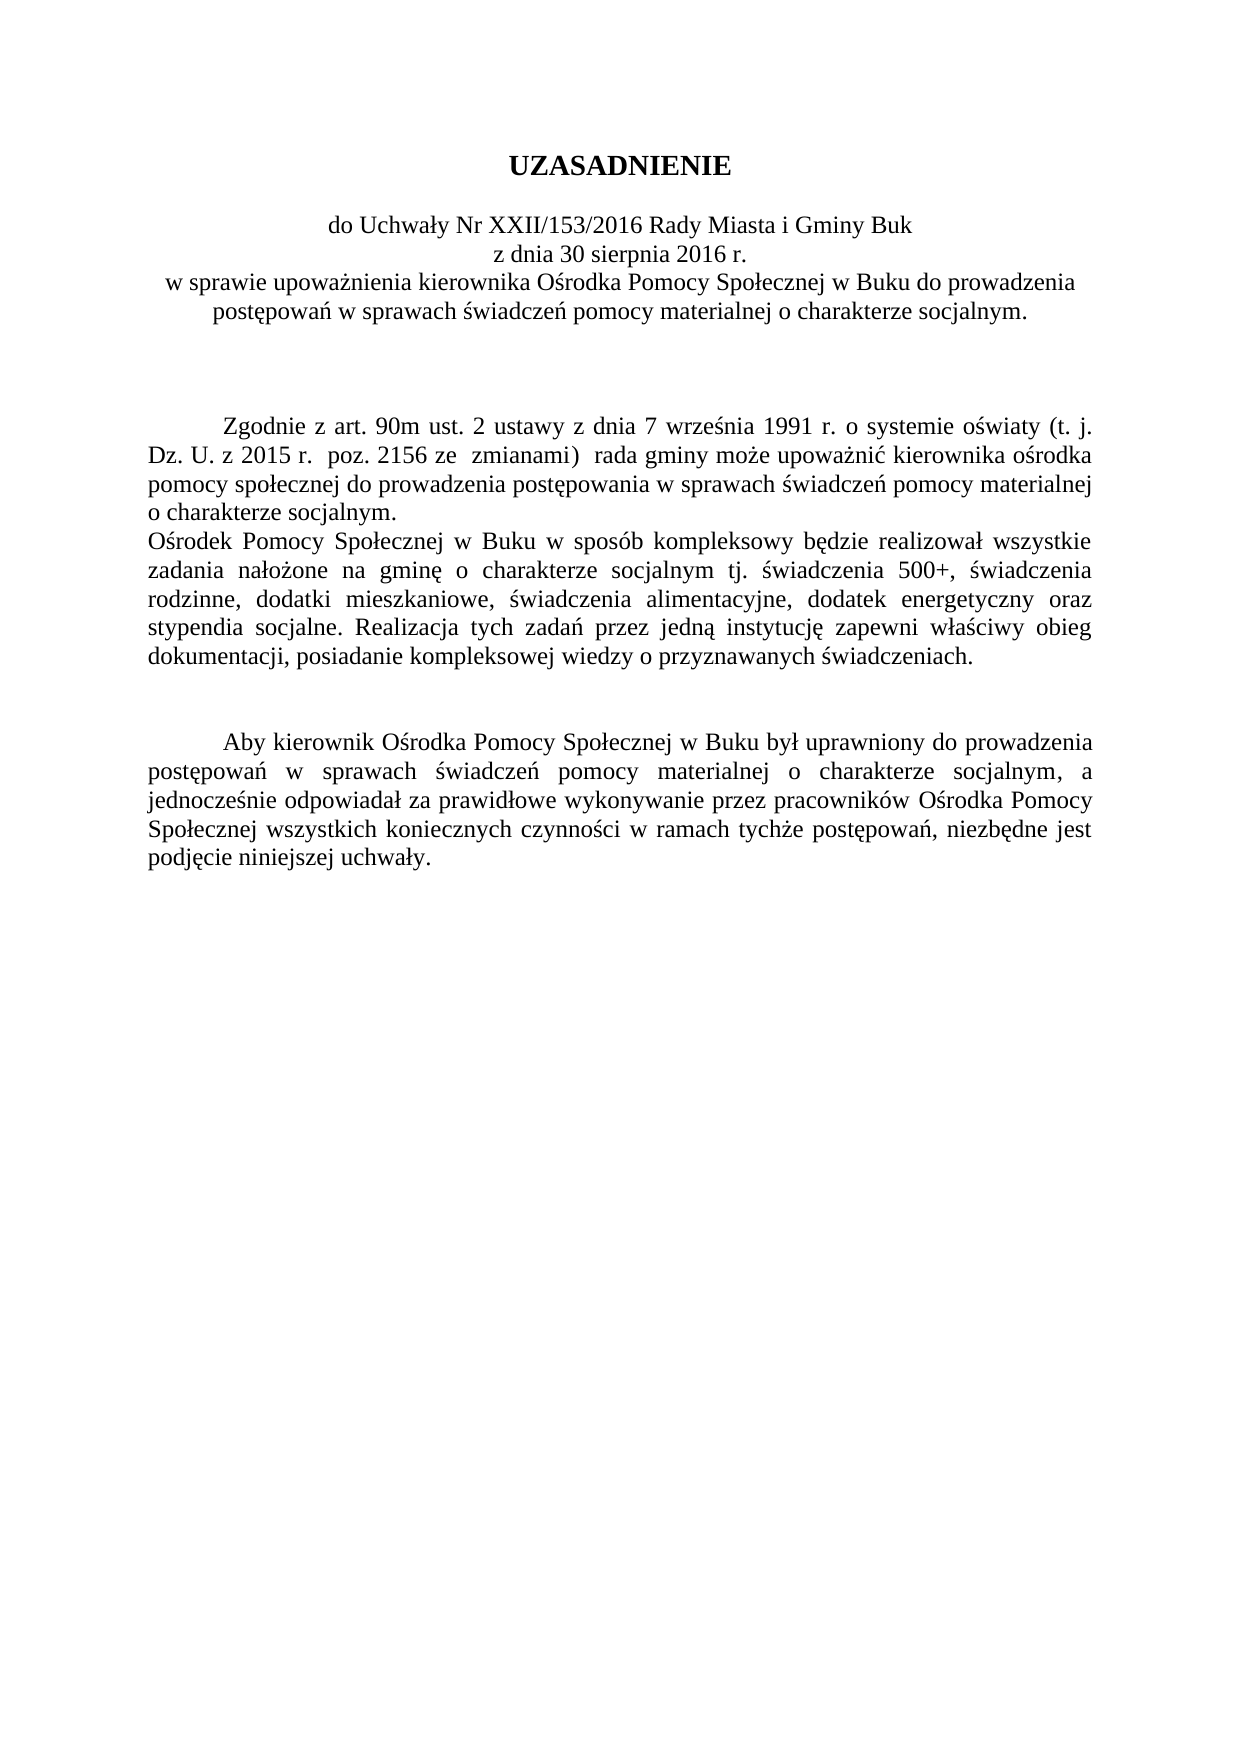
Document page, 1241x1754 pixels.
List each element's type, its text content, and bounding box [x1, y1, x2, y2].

text z dnia 30 sierpnia 2016 r. [148, 239, 1093, 267]
text do Uchwały Nr XXII/153/2016 Rady Miasta i Gminy Buk [148, 210, 1093, 239]
text w sprawie upoważnienia kierownika Ośrodka Pomocy Społecznej w Buku do prowadzenia postępowań w sprawach świadczeń pomocy materialnej o charakterze socjalnym. [148, 267, 1093, 325]
text Aby kierownik Ośrodka Pomocy Społecznej w Buku był uprawniony do prowadzenia postępowań w sprawach świadczeń pomocy materialnej o charakterze socjalnym, a jednocześnie odpowiadał za prawidłowe wykonywanie przez pracowników Ośrodka Pomocy Społecznej wszystkich koniecznych czynności w ramach tychże postępowań, niezbędne jest podjęcie niniejszej uchwały. [148, 727, 1093, 871]
text Zgodnie z art. 90m ust. 2 ustawy z dnia 7 września 1991 r. o systemie oświaty (t. j. Dz. U. z 2015 r. poz. 2156 ze zmianami) rada gminy może upoważnić kierownika ośrodka pomocy społecznej do prowadzenia postępowania w sprawach świadczeń pomocy materialnej o charakterze socjalnym. [148, 411, 1093, 526]
text UZASADNIENIE [148, 148, 1093, 181]
text Ośrodek Pomocy Społecznej w Buku w sposób kompleksowy będzie realizował wszystkie zadania nałożone na gminę o charakterze socjalnym tj. świadczenia 500+, świadczenia rodzinne, dodatki mieszkaniowe, świadczenia alimentacyjne, dodatek energetyczny oraz stypendia socjalne. Realizacja tych zadań przez jedną instytucję zapewni właściwy obieg dokumentacji, posiadanie kompleksowej wiedzy o przyznawanych świadczeniach. [148, 526, 1093, 670]
